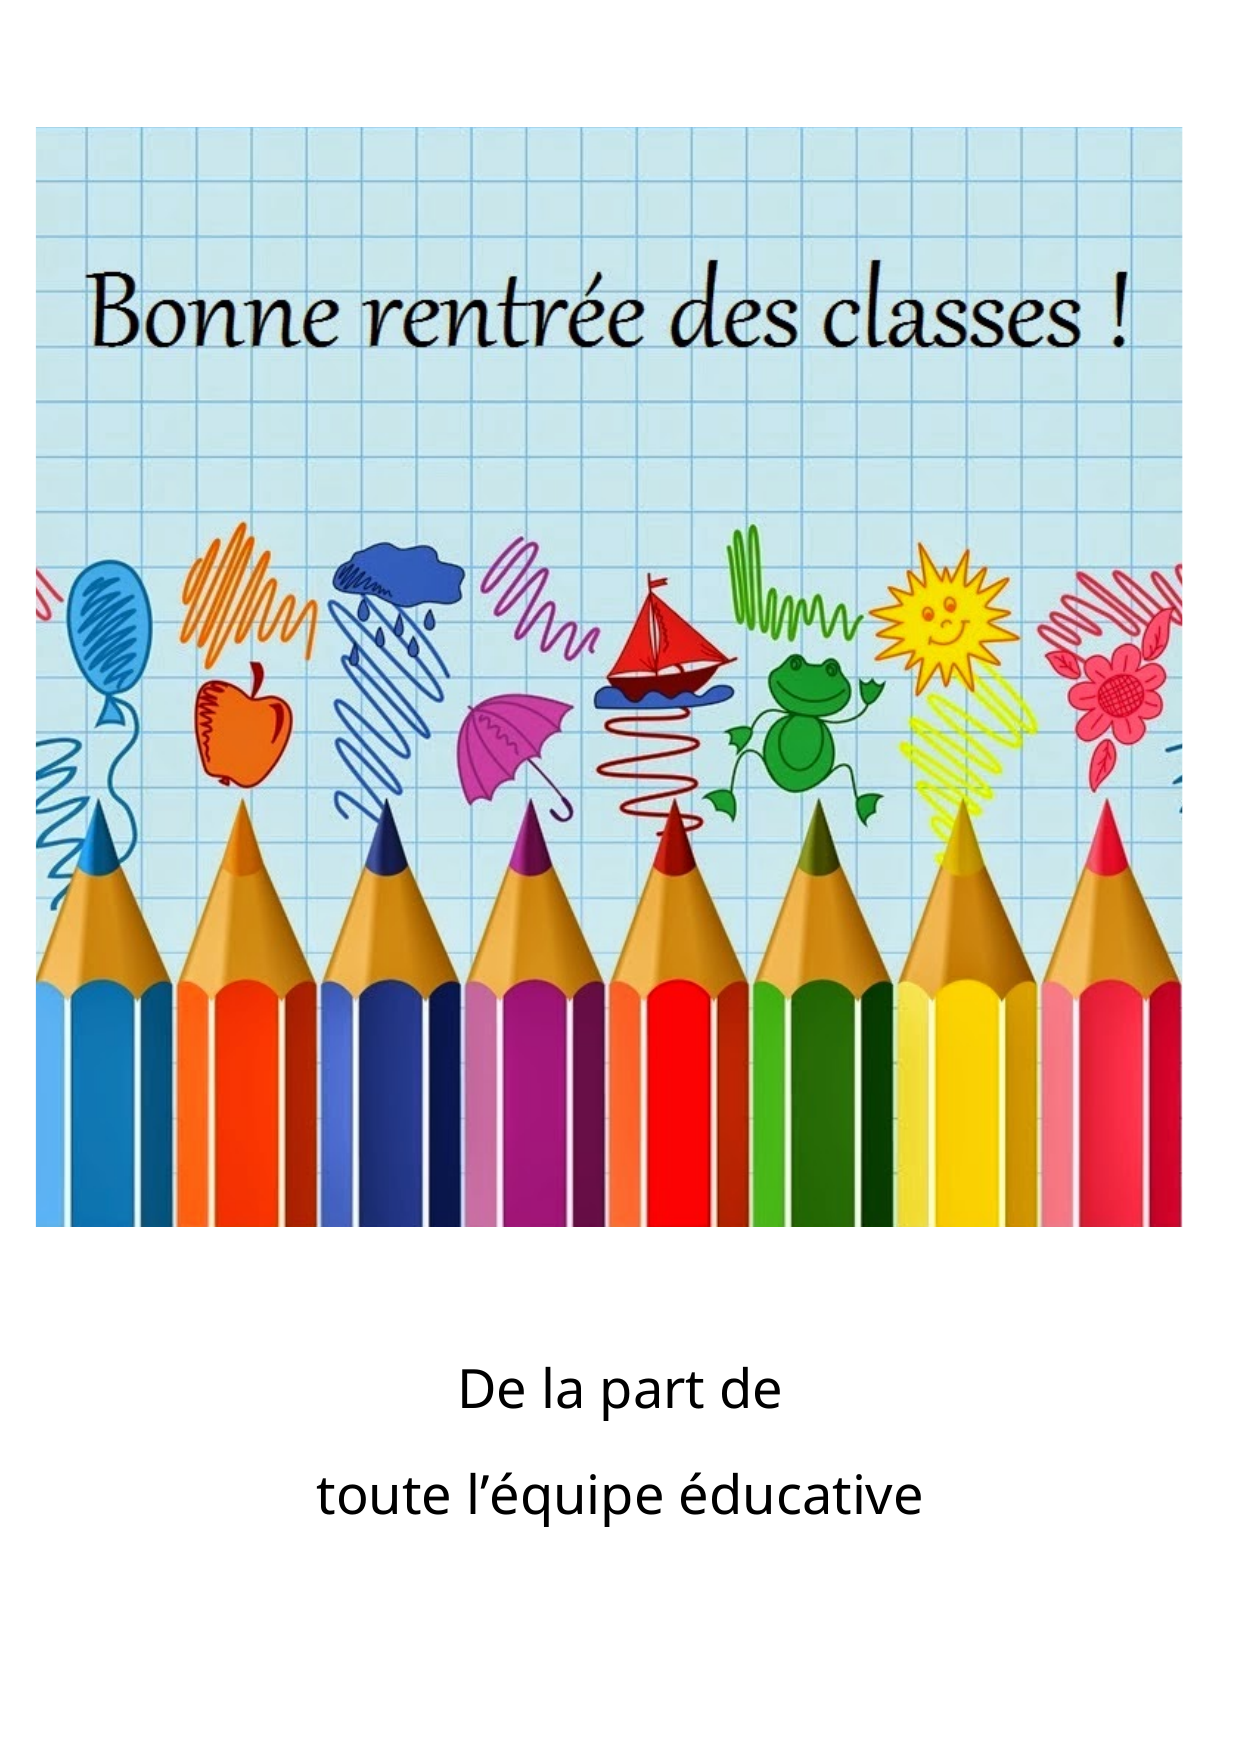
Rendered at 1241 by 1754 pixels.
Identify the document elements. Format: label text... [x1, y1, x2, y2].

text toute l’équipe éducative [148, 1456, 1093, 1530]
picture [35, 127, 1182, 1228]
text De la part de [148, 1351, 1093, 1424]
